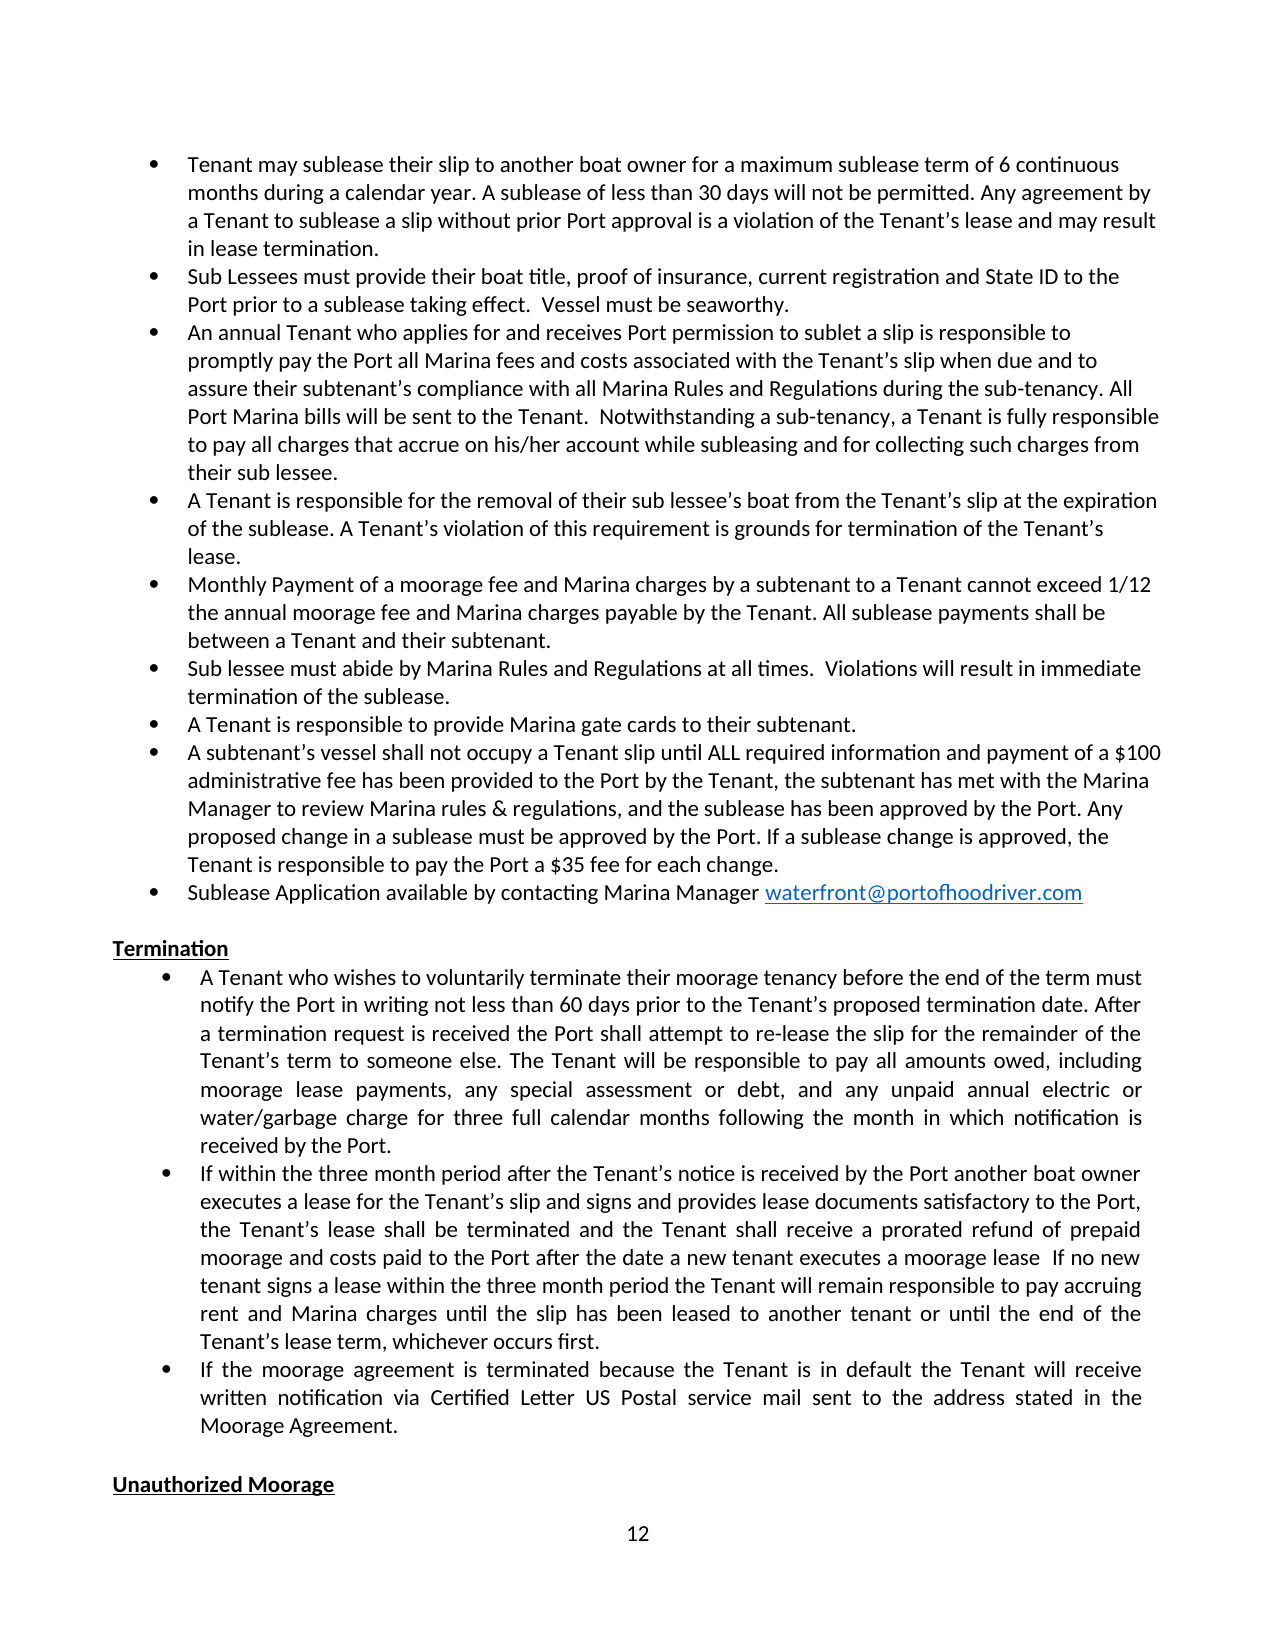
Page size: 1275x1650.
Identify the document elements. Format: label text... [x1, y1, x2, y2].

list Sub Lessees must provide their boat title, proof of insurance, current registration and State ID to the Port prior to a sublease taking effect. Vessel must be seaworthy. [150, 262, 1162, 318]
list If within the three month period after the Tenant’s notice is received by the Port another boat owner executes a lease for the Tenant’s slip and signs and provides lease documents satisfactory to the Port, the Tenant’s lease shall be terminated and the Tenant shall receive a prorated refund of prepaid moorage and costs paid to the Port after the date a new tenant executes a moorage lease If no new tenant signs a lease within the three month period the Tenant will remain responsible to pay accruing rent and Marina charges until the slip has been leased to another tenant or until the end of the Tenant’s lease term, whichever occurs first. [162, 1159, 1143, 1355]
list Sublease Application available by contacting Marina Manager waterfront@portofhoodriver.com [150, 878, 1162, 907]
text Termination [112, 934, 1143, 963]
list Sub lessee must abide by Marina Rules and Regulations at all times. Violations will result in immediate termination of the sublease. [150, 654, 1162, 710]
list A Tenant who wishes to voluntarily terminate their moorage tenancy before the end of the term must notify the Port in writing not less than 60 days prior to the Tenant’s proposed termination date. After a termination request is received the Port shall attempt to re-lease the slip for the remainder of the Tenant’s term to someone else. The Tenant will be responsible to pay all amounts owed, including moorage lease payments, any special assessment or debt, and any unpaid annual electric or water/garbage charge for three full calendar months following the month in which notification is received by the Port. [162, 963, 1143, 1159]
list Monthly Payment of a moorage fee and Marina charges by a subtenant to a Tenant cannot exceed 1/12 the annual moorage fee and Marina charges payable by the Tenant. All sublease payments shall be between a Tenant and their subtenant. [150, 570, 1162, 654]
list Tenant may sublease their slip to another boat owner for a maximum sublease term of 6 continuous months during a calendar year. A sublease of less than 30 days will not be permitted. Any agreement by a Tenant to sublease a slip without prior Port approval is a violation of the Tenant’s lease and may result in lease termination. [150, 150, 1162, 262]
list A Tenant is responsible to provide Marina gate cards to their subtenant. [150, 710, 1162, 738]
list If the moorage agreement is terminated because the Tenant is in default the Tenant will receive written notification via Certified Letter US Postal service mail sent to the address stated in the Moorage Agreement. [162, 1355, 1143, 1439]
list A Tenant is responsible for the removal of their sub lessee’s boat from the Tenant’s slip at the expiration of the sublease. A Tenant’s violation of this requirement is grounds for termination of the Tenant’s lease. [150, 486, 1162, 570]
text Unauthorized Moorage [112, 1470, 1162, 1498]
list An annual Tenant who applies for and receives Port permission to sublet a slip is responsible to promptly pay the Port all Marina fees and costs associated with the Tenant’s slip when due and to assure their subtenant’s compliance with all Marina Rules and Regulations during the sub-tenancy. All Port Marina bills will be sent to the Tenant. Notwithstanding a sub-tenancy, a Tenant is fully responsible to pay all charges that accrue on his/her account while subleasing and for collecting such charges from their sub lessee. [150, 318, 1162, 486]
list A subtenant’s vessel shall not occupy a Tenant slip until ALL required information and payment of a $100 administrative fee has been provided to the Port by the Tenant, the subtenant has met with the Marina Manager to review Marina rules & regulations, and the sublease has been approved by the Port. Any proposed change in a sublease must be approved by the Port. If a sublease change is approved, the Tenant is responsible to pay the Port a $35 fee for each change. [150, 738, 1162, 878]
